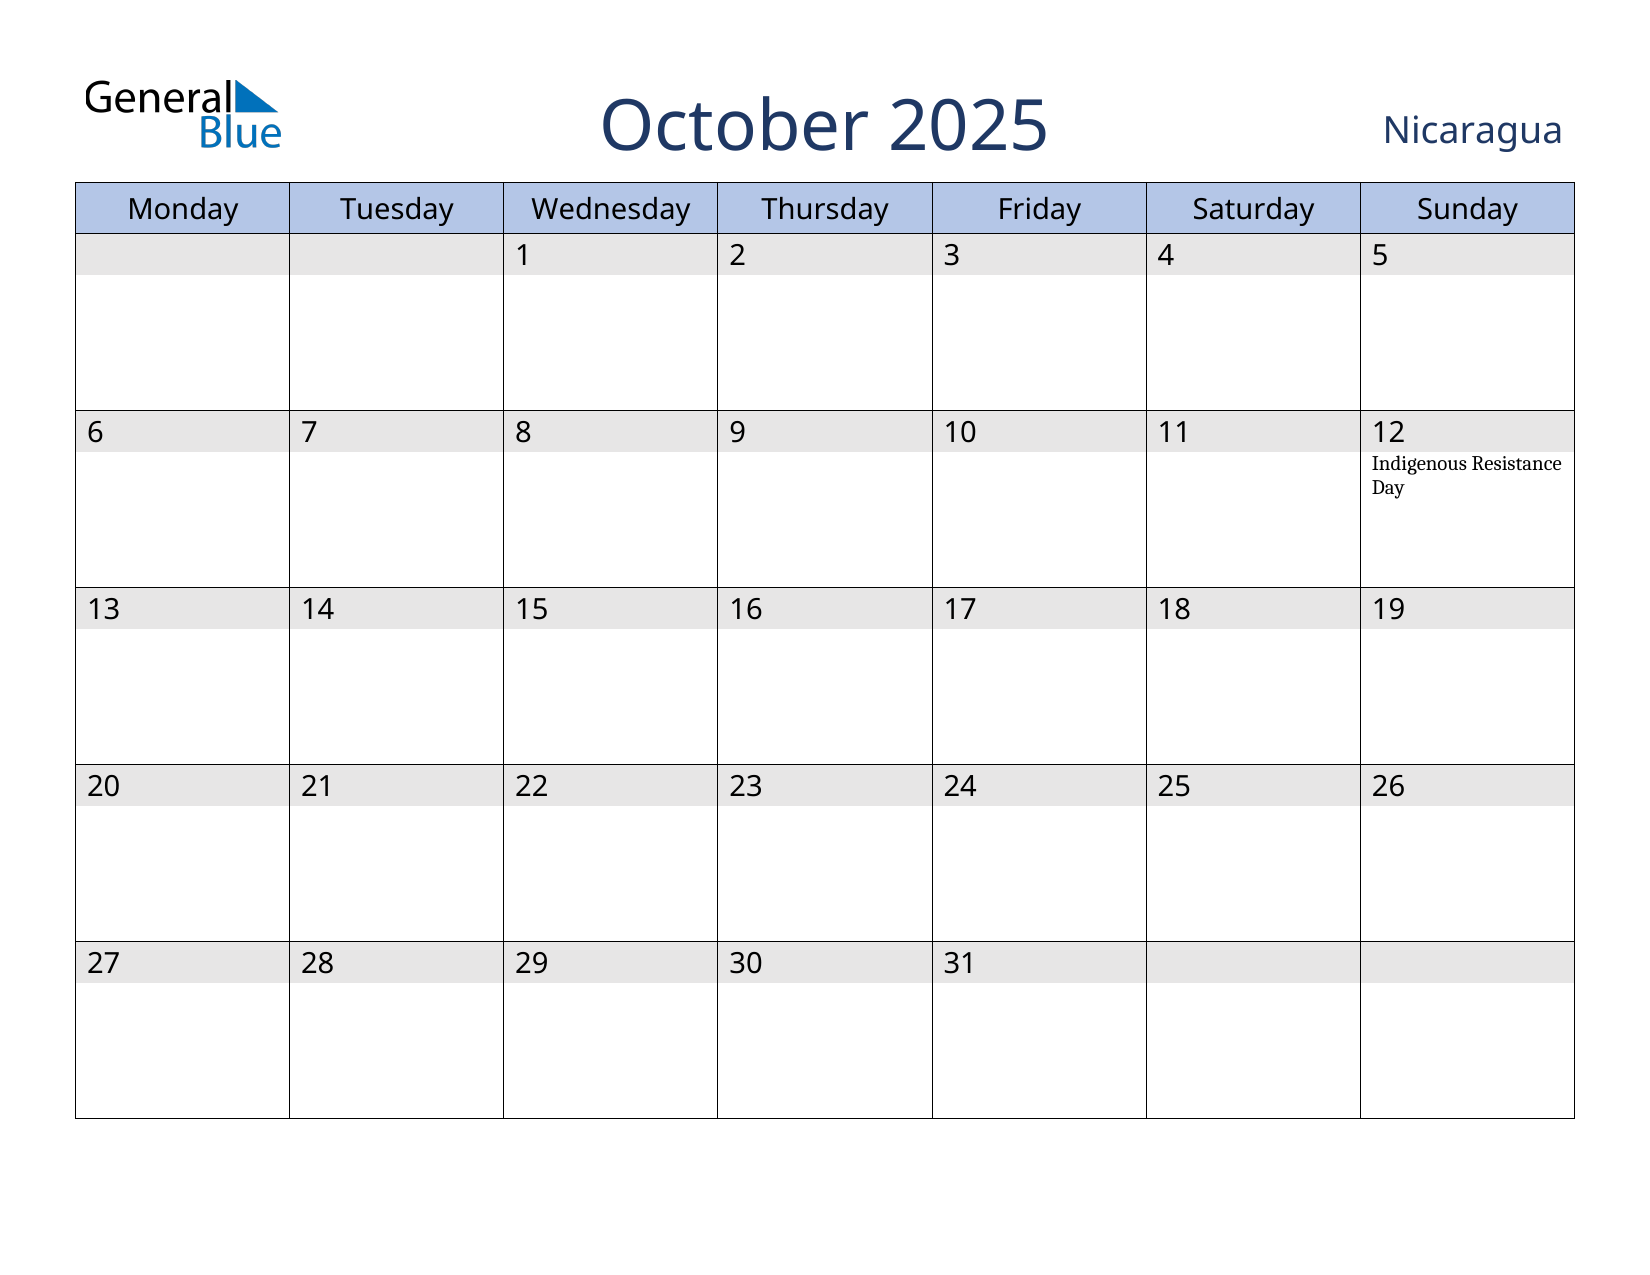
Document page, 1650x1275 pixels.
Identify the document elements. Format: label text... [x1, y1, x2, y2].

table_cell 22 [504, 765, 717, 806]
table_cell [290, 806, 503, 941]
table_cell [76, 983, 289, 1118]
table_cell 7 [290, 411, 503, 452]
table_cell 27 [76, 942, 289, 983]
table_cell [718, 629, 932, 764]
table_cell [933, 629, 1146, 764]
table_cell 11 [1147, 411, 1360, 452]
table_cell 31 [933, 942, 1146, 983]
picture [86, 80, 281, 148]
table_cell 12 [1361, 411, 1574, 452]
table_cell 16 [718, 588, 932, 629]
table_cell [1147, 629, 1360, 764]
table_cell 17 [933, 588, 1146, 629]
table_cell [1147, 452, 1360, 587]
table_header Nicaragua [1146, 75, 1574, 182]
table_cell [718, 275, 932, 410]
table_cell [933, 452, 1146, 587]
table_cell 26 [1361, 765, 1574, 806]
table_cell 29 [504, 942, 717, 983]
table_cell Thursday [718, 183, 932, 233]
table_cell Sunday [1361, 183, 1574, 233]
table_cell 13 [76, 588, 289, 629]
table_cell 1 [504, 234, 717, 275]
table_cell Monday [76, 183, 289, 233]
table_header [76, 75, 503, 182]
table_cell [1147, 806, 1360, 941]
table_cell [290, 629, 503, 764]
table_cell 28 [290, 942, 503, 983]
table_cell [290, 234, 503, 275]
table_cell 20 [76, 765, 289, 806]
table_cell 30 [718, 942, 932, 983]
table_cell [718, 452, 932, 587]
table_cell 21 [290, 765, 503, 806]
table_cell [1361, 806, 1574, 941]
table_cell [290, 983, 503, 1118]
table_cell [718, 806, 932, 941]
table_cell Friday [933, 183, 1146, 233]
table_cell [1361, 942, 1574, 983]
table_cell [1147, 942, 1360, 983]
table_cell 9 [718, 411, 932, 452]
table_cell 10 [933, 411, 1146, 452]
table_cell 15 [504, 588, 717, 629]
table_cell [1147, 275, 1360, 410]
table_cell [504, 806, 717, 941]
table_cell 19 [1361, 588, 1574, 629]
table_cell 23 [718, 765, 932, 806]
table_cell [1361, 983, 1574, 1118]
table_cell 2 [718, 234, 932, 275]
table_cell [76, 806, 289, 941]
table_cell [933, 806, 1146, 941]
table_cell 3 [933, 234, 1146, 275]
table_cell [76, 234, 289, 275]
table_cell 14 [290, 588, 503, 629]
table_cell 18 [1147, 588, 1360, 629]
table_cell Wednesday [504, 183, 717, 233]
table_cell [933, 983, 1146, 1118]
table_cell Saturday [1147, 183, 1360, 233]
table_cell [1361, 275, 1574, 410]
table_cell [76, 452, 289, 587]
table_cell [76, 629, 289, 764]
table_cell [933, 275, 1146, 410]
table_cell Tuesday [290, 183, 503, 233]
table_cell [76, 275, 289, 410]
table_cell [290, 275, 503, 410]
table_cell [504, 983, 717, 1118]
table_cell [504, 452, 717, 587]
table_cell 4 [1147, 234, 1360, 275]
table_cell [1361, 629, 1574, 764]
table_cell 8 [504, 411, 717, 452]
table_cell 24 [933, 765, 1146, 806]
table_header October 2025 [504, 75, 1146, 182]
table_cell 6 [76, 411, 289, 452]
table_cell [1147, 983, 1360, 1118]
table_cell [290, 452, 503, 587]
table_cell 25 [1147, 765, 1360, 806]
table_cell [504, 275, 717, 410]
table_cell Indigenous Resistance Day [1361, 452, 1574, 587]
table_cell [718, 983, 932, 1118]
table_cell [504, 629, 717, 764]
table_cell 5 [1361, 234, 1574, 275]
